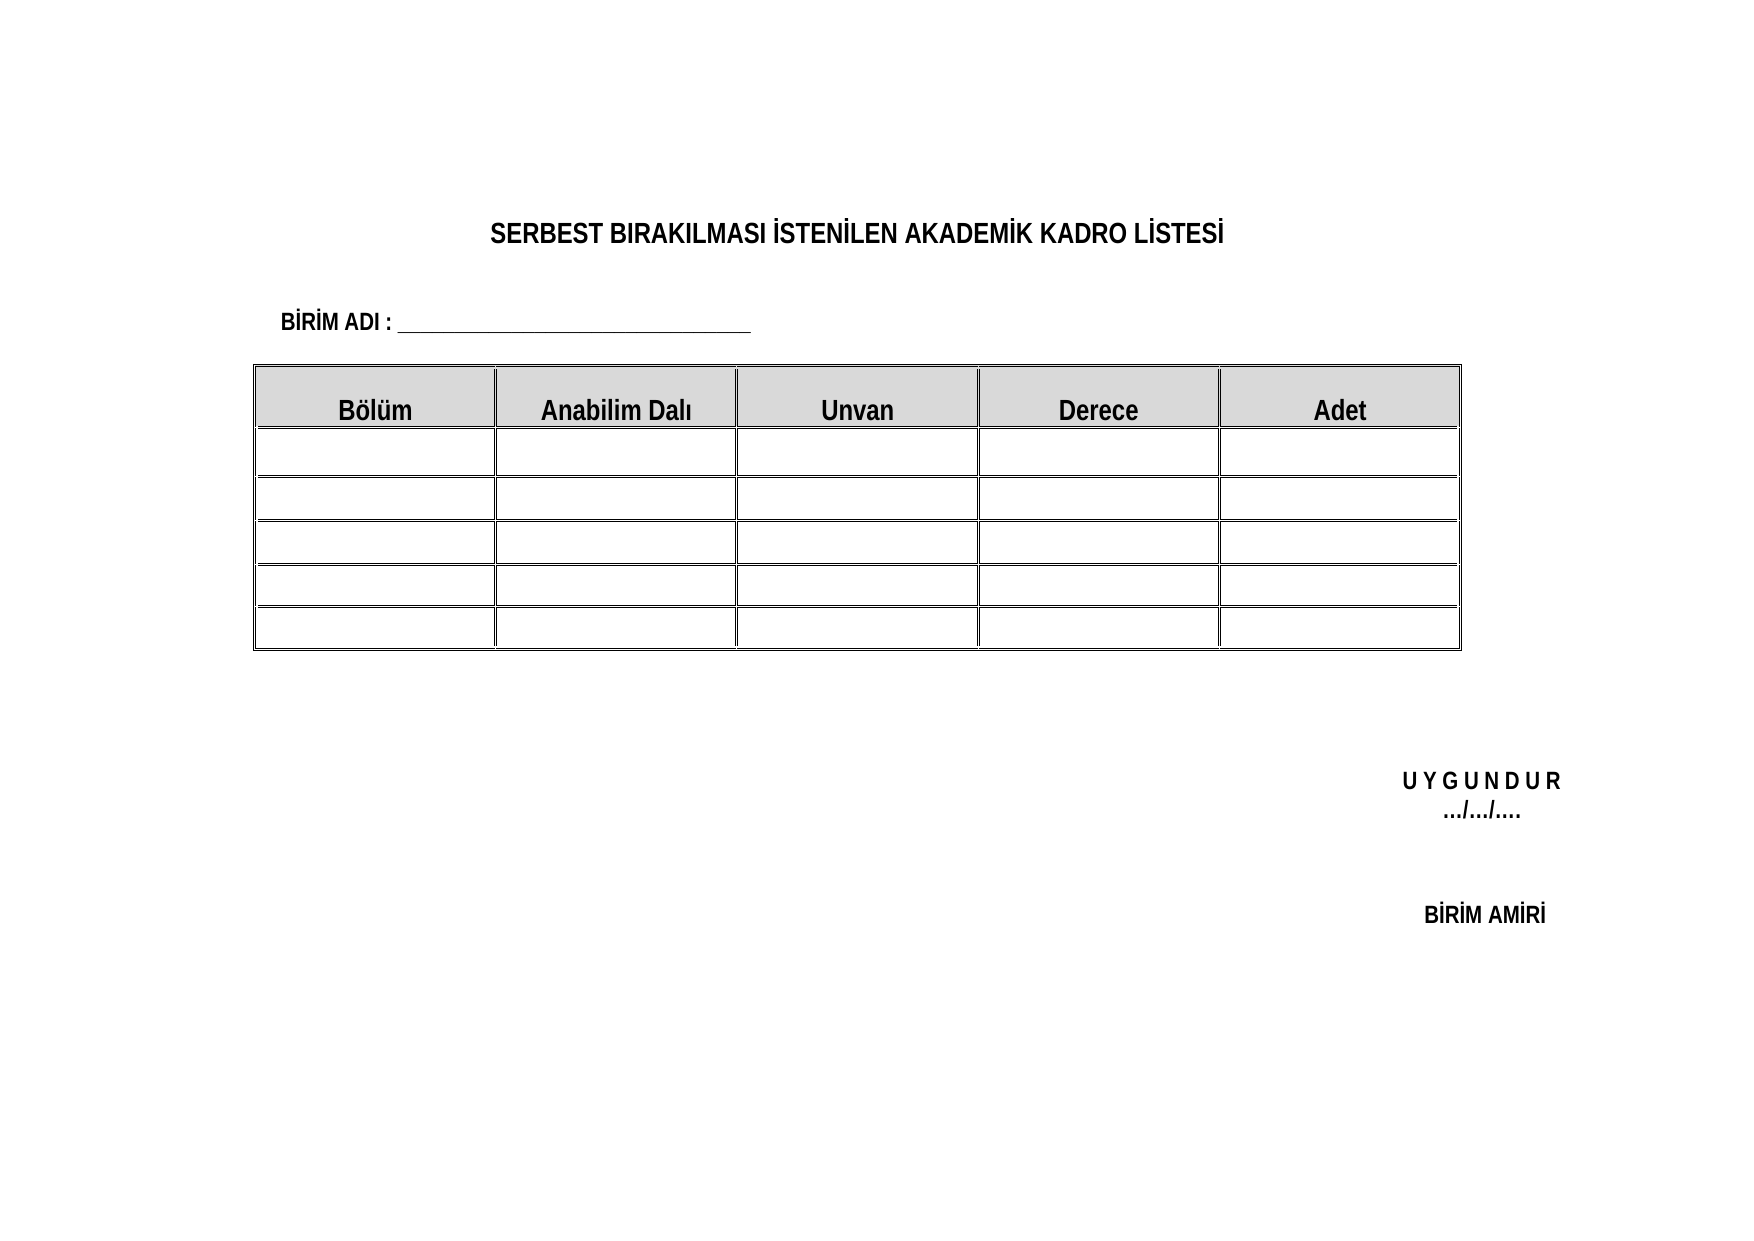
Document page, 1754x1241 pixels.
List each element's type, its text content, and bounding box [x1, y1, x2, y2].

table_cell [1219, 605, 1460, 648]
table_cell [255, 519, 496, 562]
table_cell [980, 478, 1218, 519]
table_cell [255, 426, 496, 475]
table_cell [1219, 519, 1460, 562]
table_header Adet [1219, 367, 1459, 426]
table_cell [738, 566, 977, 605]
table_cell [738, 478, 977, 519]
table_cell [1221, 563, 1459, 605]
table_cell [1219, 426, 1460, 475]
table_cell [1221, 475, 1459, 519]
table_header Derece [978, 367, 1219, 426]
text …/…/…. [150, 795, 1565, 823]
table_cell [978, 608, 1219, 648]
table_cell [738, 522, 977, 562]
table_cell [980, 522, 1218, 562]
text BİRİM AMİRİ [150, 900, 1565, 929]
table_cell [737, 608, 978, 648]
table_header Anabilim Dalı [496, 365, 737, 426]
table_header Bölüm [255, 365, 496, 426]
table_cell [496, 605, 737, 648]
table_cell [738, 429, 977, 475]
table_cell [980, 566, 1218, 605]
text U Y G U N D U R [150, 766, 1565, 795]
table_cell [256, 475, 494, 519]
table_cell [980, 429, 1218, 475]
table_cell [497, 429, 735, 475]
table_cell [497, 566, 735, 605]
table_cell [497, 478, 735, 519]
table_cell [255, 605, 496, 648]
table_cell [497, 522, 735, 562]
text BİRİM ADI : _______________________________ [150, 307, 1565, 335]
table_header Unvan [737, 367, 978, 426]
table_cell [256, 563, 494, 605]
text SERBEST BIRAKILMASI İSTENİLEN AKADEMİK KADRO LİSTESİ [150, 216, 1565, 249]
